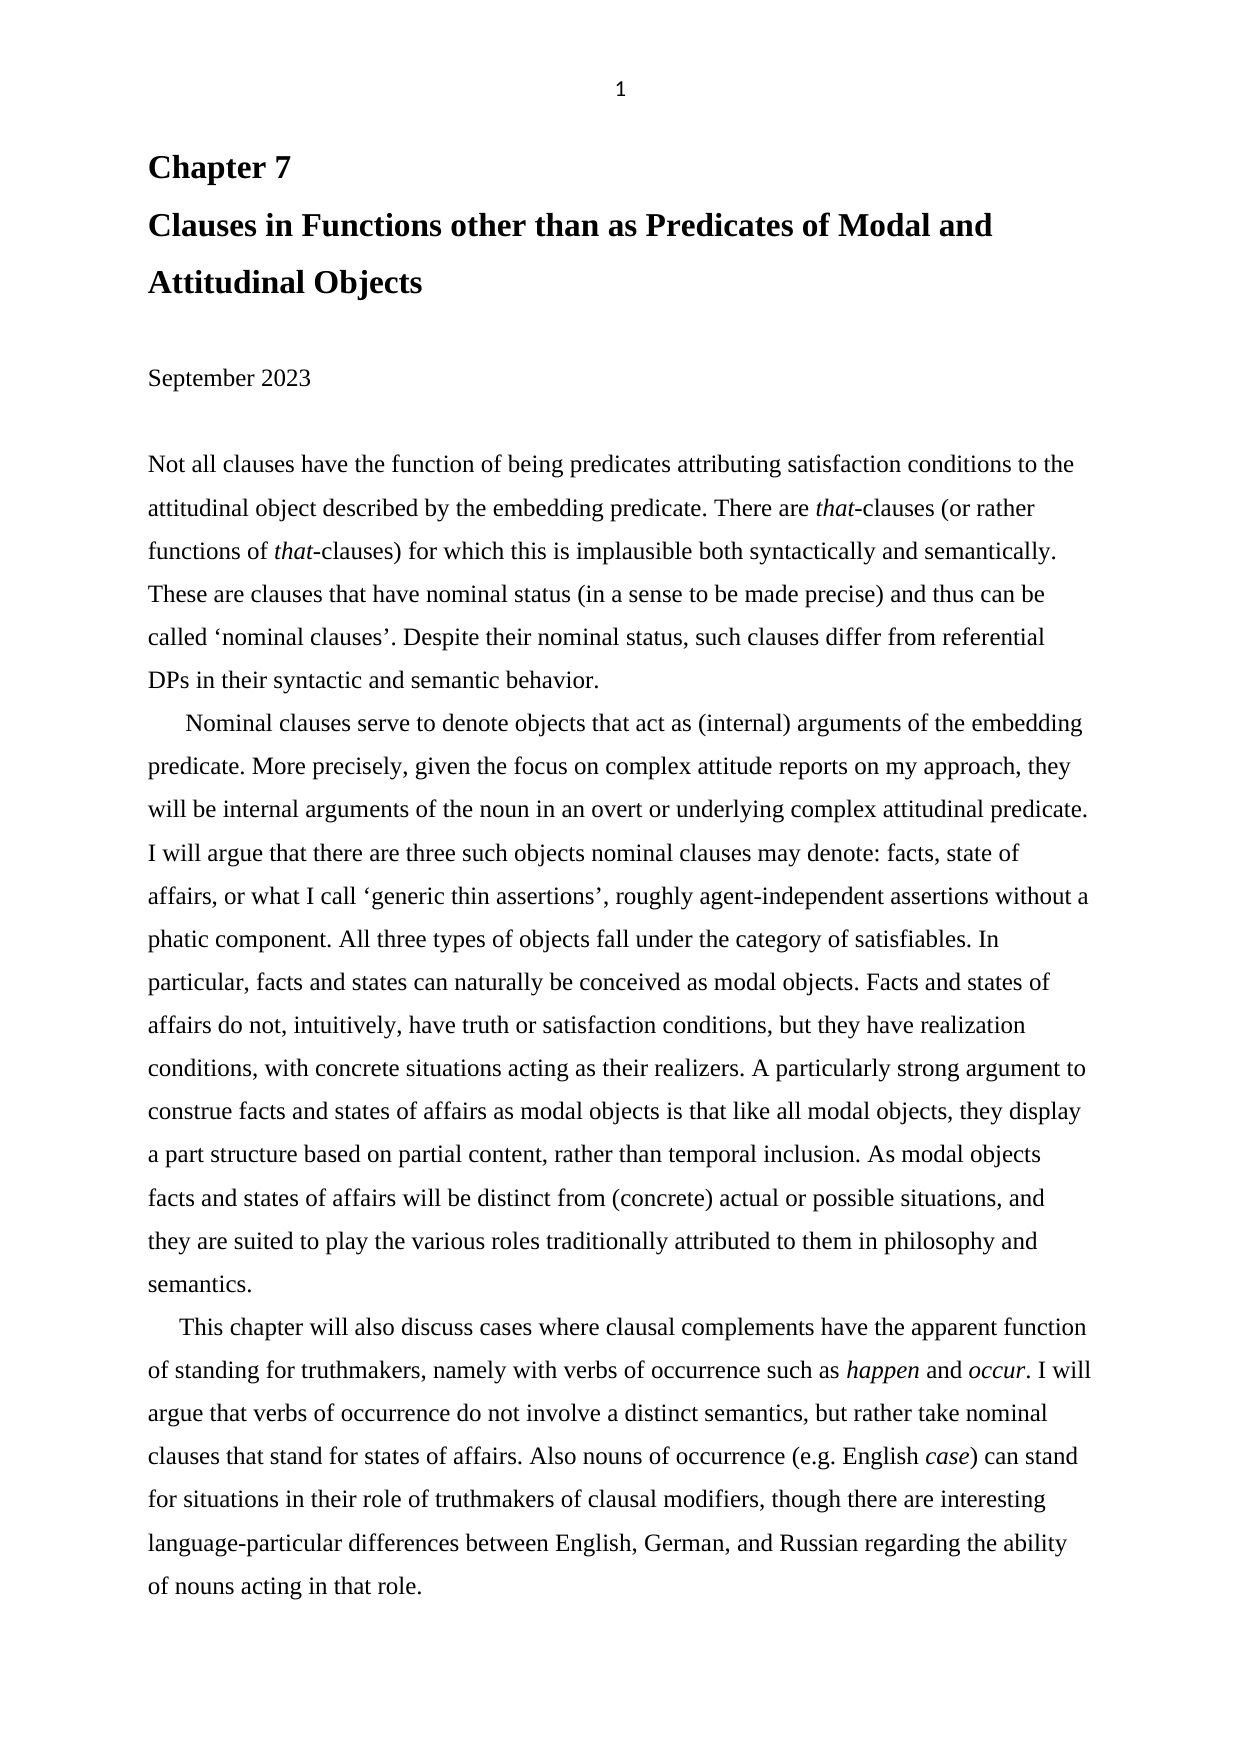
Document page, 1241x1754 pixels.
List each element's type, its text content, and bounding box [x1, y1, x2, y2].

text This chapter will also discuss cases where clausal complements have the apparent function of standing for truthmakers, namely with verbs of occurrence such as happen and occur. I will argue that verbs of occurrence do not involve a distinct semantics, but rather take nominal clauses that stand for states of affairs. Also nouns of occurrence (e.g. English case) can stand for situations in their role of truthmakers of clausal modifiers, though there are interesting language-particular differences between English, German, and Russian regarding the ability of nouns acting in that role. [148, 1312, 1093, 1599]
text Not all clauses have the function of being predicates attributing satisfaction conditions to the attitudinal object described by the embedding predicate. There are that-clauses (or rather functions of that-clauses) for which this is implausible both syntactically and semantically. These are clauses that have nominal status (in a sense to be made precise) and thus can be called ‘nominal clauses’. Despite their nominal status, such clauses differ from referential DPs in their syntactic and semantic behavior. [148, 449, 1093, 694]
text Nominal clauses serve to denote objects that act as (internal) arguments of the embedding predicate. More precisely, given the focus on complex attitude reports on my approach, they will be internal arguments of the noun in an overt or underlying complex attitudinal predicate. I will argue that there are three such objects nominal clauses may denote: facts, state of affairs, or what I call ‘generic thin assertions’, roughly agent-independent assertions without a phatic component. All three types of objects fall under the category of satisfiables. In particular, facts and states can naturally be conceived as modal objects. Facts and states of affairs do not, intuitively, have truth or satisfaction conditions, but they have realization conditions, with concrete situations acting as their realizers. A particularly strong argument to construe facts and states of affairs as modal objects is that like all modal objects, they display a part structure based on partial content, rather than temporal inclusion. As modal objects facts and states of affairs will be distinct from (concrete) actual or possible situations, and they are suited to play the various roles traditionally attributed to them in philosophy and semantics. [148, 708, 1093, 1298]
text September 2023 [148, 363, 1093, 392]
text Chapter 7 [148, 148, 1093, 186]
text Clauses in Functions other than as Predicates of Modal and Attitudinal Objects [148, 205, 1093, 301]
